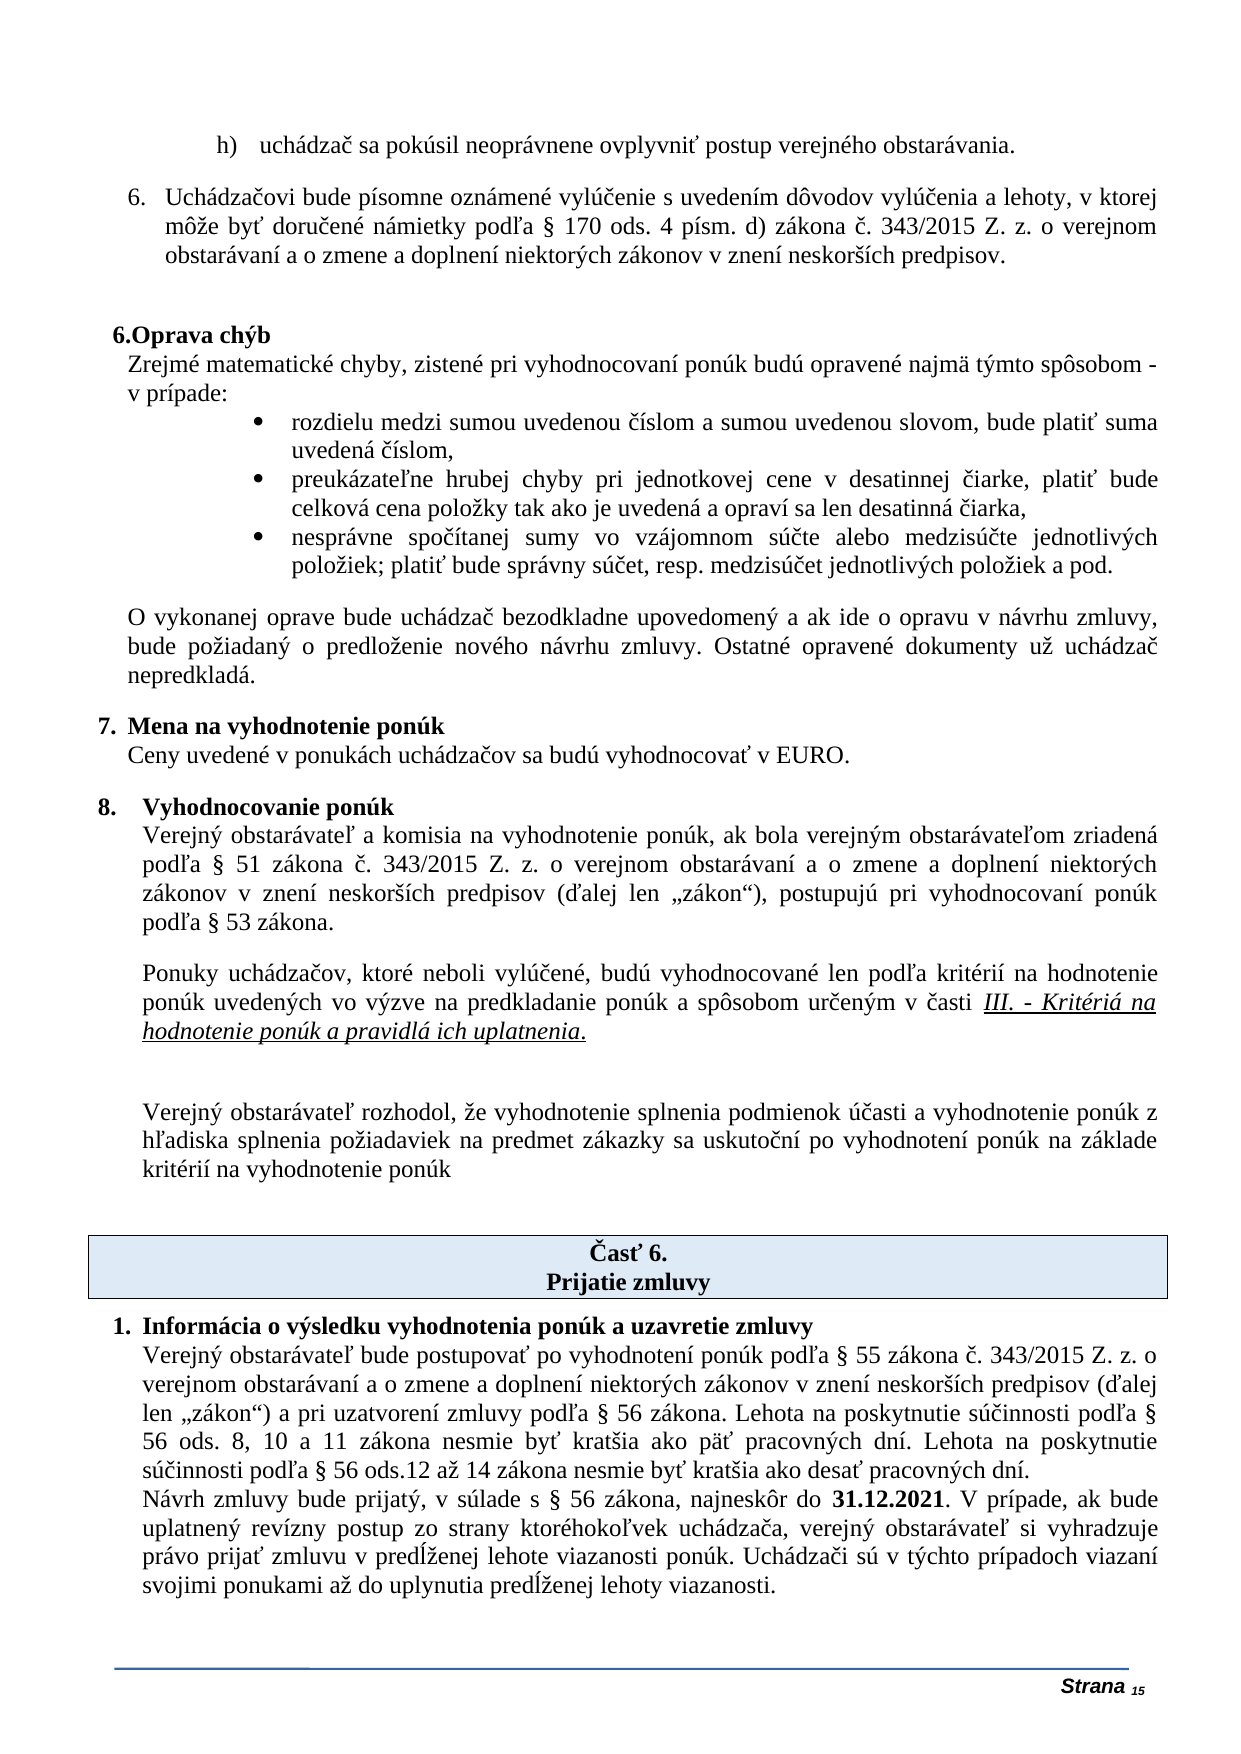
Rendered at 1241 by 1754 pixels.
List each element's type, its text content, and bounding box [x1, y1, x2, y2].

list preukázateľne hrubej chyby pri jednotkovej cene v desatinnej čiarke, platiť bude celková cena položky tak ako je uvedená a opraví sa len desatinná čiarka, [254, 464, 1159, 522]
list rozdielu medzi sumou uvedenou číslom a sumou uvedenou slovom, bude platiť suma uvedená číslom, [254, 407, 1159, 464]
list Vyhodnocovanie ponúk [98, 792, 1159, 821]
text Ponuky uchádzačov, ktoré neboli vylúčené, budú vyhodnocované len podľa kritérií na hodnotenie ponúk uvedených vo výzve na predkladanie ponúk a spôsobom určeným v časti III. - Kritériá na hodnotenie ponúk a pravidlá ich uplatnenia. [142, 958, 1159, 1045]
list Informácia o výsledku vyhodnotenia ponúk a uzavretie zmluvy [112, 1311, 1159, 1340]
text Verejný obstarávateľ bude postupovať po vyhodnotení ponúk podľa § 55 zákona č. 343/2015 Z. z. o verejnom obstarávaní a o zmene a doplnení niektorých zákonov v znení neskorších predpisov (ďalej len „zákon“) a pri uzatvorení zmluvy podľa § 56 zákona. Lehota na poskytnutie súčinnosti podľa § 56 ods. 8, 10 a 11 zákona nesmie byť kratšia ako päť pracovných dní. Lehota na poskytnutie súčinnosti podľa § 56 ods.12 až 14 zákona nesmie byť kratšia ako desať pracovných dní. [142, 1340, 1159, 1484]
list Uchádzačovi bude písomne oznámené vylúčenie s uvedením dôvodov vylúčenia a lehoty, v ktorej môže byť doručené námietky podľa § 170 ods. 4 písm. d) zákona č. 343/2015 Z. z. o verejnom obstarávaní a o zmene a doplnení niektorých zákonov v znení neskorších predpisov. [127, 182, 1159, 268]
text 6.Oprava chýb [112, 321, 1159, 349]
text Zrejmé matematické chyby, zistené pri vyhodnocovaní ponúk budú opravené najmä týmto spôsobom - v prípade: [127, 349, 1159, 407]
list nesprávne spočítanej sumy vo vzájomnom súčte alebo medzisúčte jednotlivých položiek; platiť bude správny súčet, resp. medzisúčet jednotlivých položiek a pod. [254, 522, 1159, 579]
text Ceny uvedené v ponukách uchádzačov sa budú vyhodnocovať v EURO. [98, 740, 1159, 769]
text Návrh zmluvy bude prijatý, v súlade s § 56 zákona, najneskôr do 31.12.2021. V prípade, ak bude uplatnený revízny postup zo strany ktoréhokoľvek uchádzača, verejný obstarávateľ si vyhradzuje právo prijať zmluvu v predĺženej lehote viazanosti ponúk. Uchádzači sú v týchto prípadoch viazaní svojimi ponukami až do uplynutia predĺženej lehoty viazanosti. [142, 1484, 1159, 1599]
text Verejný obstarávateľ a komisia na vyhodnotenie ponúk, ak bola verejným obstarávateľom zriadená podľa § 51 zákona č. 343/2015 Z. z. o verejnom obstarávaní a o zmene a doplnení niektorých zákonov v znení neskorších predpisov (ďalej len „zákon“), postupujú pri vyhodnocovaní ponúk podľa § 53 zákona. [142, 821, 1159, 936]
list Mena na vyhodnotenie ponúk [98, 711, 1159, 740]
text Verejný obstarávateľ rozhodol, že vyhodnotenie splnenia podmienok účasti a vyhodnotenie ponúk z hľadiska splnenia požiadaviek na predmet zákazky sa uskutoční po vyhodnotení ponúk na základe kritérií na vyhodnotenie ponúk [142, 1097, 1159, 1183]
list uchádzač sa pokúsil neoprávnene ovplyvniť postup verejného obstarávania. [212, 131, 1159, 159]
text O vykonanej oprave bude uchádzač bezodkladne upovedomený a ak ide o opravu v návrhu zmluvy, bude požiadaný o predloženie nového návrhu zmluvy. Ostatné opravené dokumenty už uchádzač nepredkladá. [127, 602, 1159, 688]
text Časť 6. Prijatie zmluvy [89, 1236, 1167, 1298]
